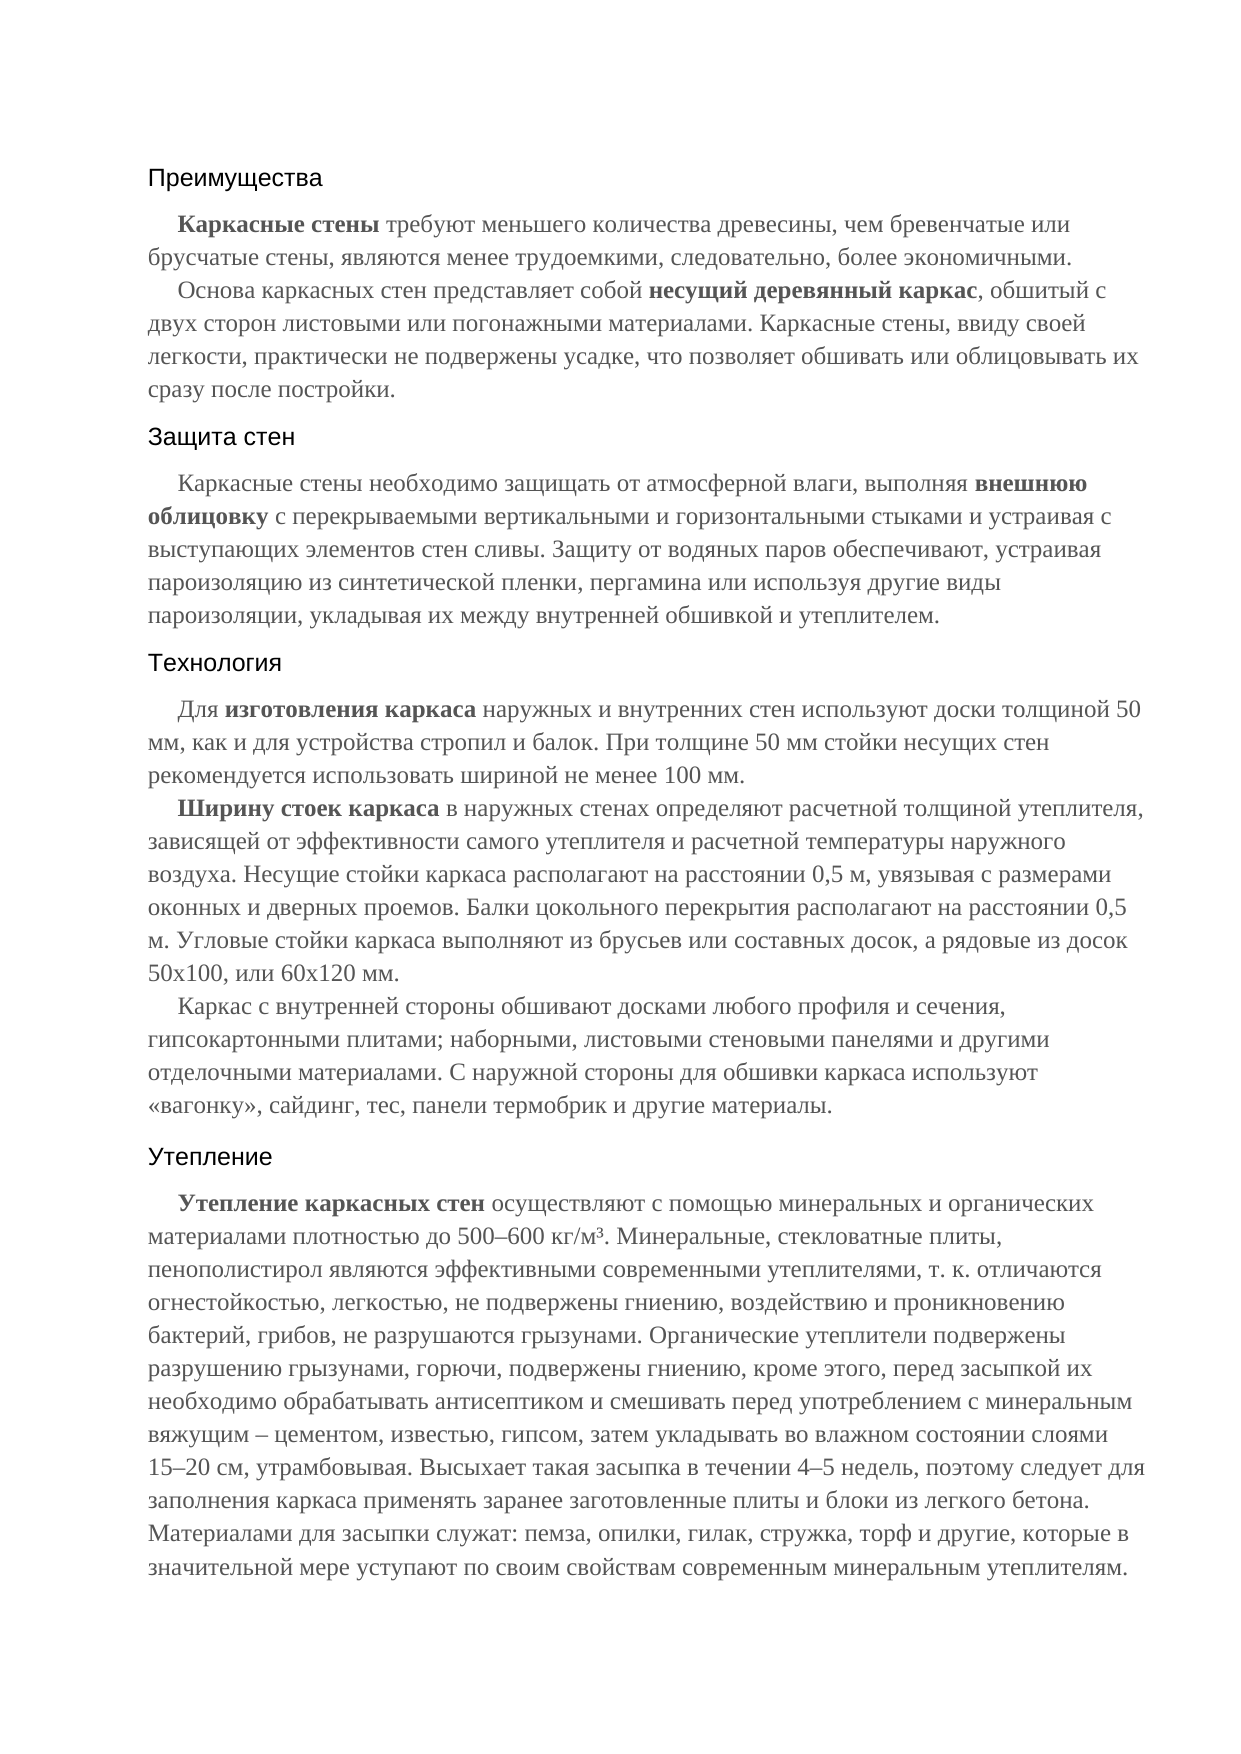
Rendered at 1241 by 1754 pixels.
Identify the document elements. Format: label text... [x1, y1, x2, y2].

subtitle Защита стен [148, 422, 1152, 451]
text Основа каркасных стен представляет собой несущий деревянный каркас, обшитый с двух сторон листовыми или погонажными материалами. Каркасные стены, ввиду своей легкости, практически не подвержены усадке, что позволяет обшивать или облицовывать их сразу после постройки. [148, 275, 1152, 403]
text Каркасные стены требуют меньшего количества древесины, чем бревенчатые или брусчатые стены, являются менее трудоемкими, следовательно, более экономичными. [148, 209, 1152, 271]
text Ширину стоек каркаса в наружных стенах определяют расчетной толщиной утеплителя, зависящей от эффективности самого утеплителя и расчетной температуры наружного воздуха. Несущие стойки каркаса располагают на расстоянии 0,5 м, увязывая с размерами оконных и дверных проемов. Балки цокольного перекрытия располагают на расстоянии 0,5 м. Угловые стойки каркаса выполняют из брусьев или составных досок, а рядовые из досок 50х100, или 60х120 мм. [148, 793, 1152, 987]
text Для изготовления каркаса наружных и внутренних стен используют доски толщиной 50 мм, как и для устройства стропил и балок. При толщине 50 мм стойки несущих стен рекомендуется использовать шириной не менее 100 мм. [148, 694, 1152, 789]
subtitle Технология [148, 648, 1152, 677]
text Утепление каркасных стен осуществляют с помощью минеральных и органических материалами плотностью до 500–600 кг/м³. Минеральные, стекловатные плиты, пенополистирол являются эффективными современными утеплителями, т. к. отличаются огнестойкостью, легкостью, не подвержены гниению, воздействию и проникновению бактерий, грибов, не разрушаются грызунами. Органические утеплители подвержены разрушению грызунами, горючи, подвержены гниению, кроме этого, перед засыпкой их необходимо обрабатывать антисептиком и смешивать перед употреблением с минеральным вяжущим – цементом, известью, гипсом, затем укладывать во влажном состоянии слоями 15–20 см, утрамбовывая. Высыхает такая засыпка в течении 4–5 недель, поэтому следует для заполнения каркаса применять заранее заготовленные плиты и блоки из легкого бетона. Материалами для засыпки служат: пемза, опилки, гилак, стружка, торф и другие, которые в значительной мере уступают по своим свойствам современным минеральным утеплителям. [148, 1188, 1152, 1580]
subtitle Утепление [148, 1142, 1152, 1171]
text Каркасные стены необходимо защищать от атмосферной влаги, выполняя внешнюю облицовку с перекрываемыми вертикальными и горизонтальными стыками и устраивая с выступающих элементов стен сливы. Защиту от водяных паров обеспечивают, устраивая пароизоляцию из синтетической пленки, пергамина или используя другие виды пароизоляции, укладывая их между внутренней обшивкой и утеплителем. [148, 468, 1152, 629]
subtitle Преимущества [148, 163, 1152, 192]
text Каркас с внутренней стороны обшивают досками любого профиля и сечения, гипсокартонными плитами; наборными, листовыми стеновыми панелями и другими отделочными материалами. С наружной стороны для обшивки каркаса используют «вагонку», сайдинг, тес, панели термобрик и другие материалы. [148, 991, 1152, 1119]
